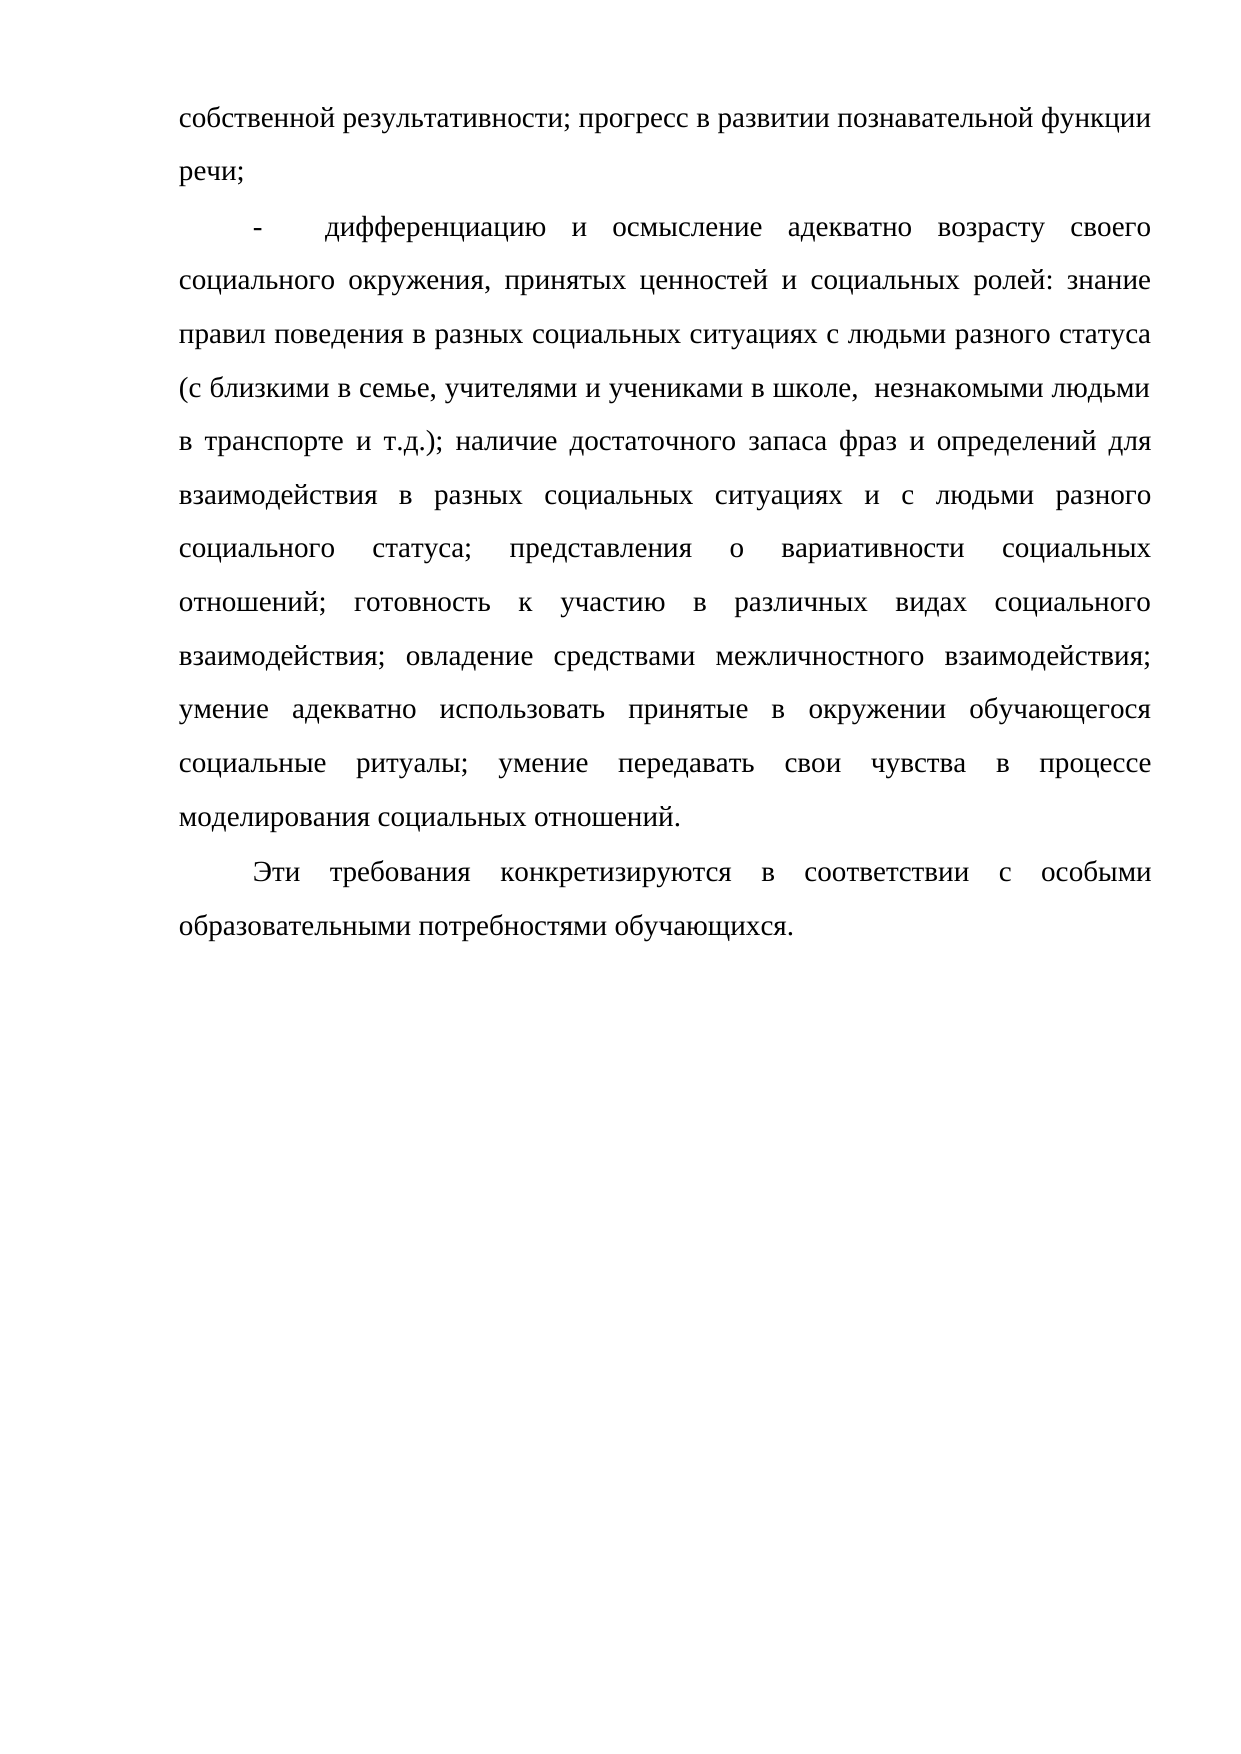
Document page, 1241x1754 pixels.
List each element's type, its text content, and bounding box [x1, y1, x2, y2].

text Эти требования конкретизируются в соответствии с особыми образовательными потребностями обучающихся. [179, 854, 1152, 941]
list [179, 100, 1152, 187]
list дифференциацию и осмысление адекватно возрасту своего социального окружения, принятых ценностей и социальных ролей: знание правил поведения в разных социальных ситуациях с людьми разного статуса (с близкими в семье, учителями и учениками в школе, незнакомыми людьми в транспорте и т.д.); наличие достаточного запаса фраз и определений для взаимодействия в разных социальных ситуациях и с людьми разного социального статуса; представления о вариативности социальных отношений; готовность к участию в различных видах социального взаимодействия; овладение средствами межличностного взаимодействия; умение адекватно использовать принятые в окружении обучающегося социальные ритуалы; умение передавать свои чувства в процессе моделирования социальных отношений. [179, 209, 1152, 832]
